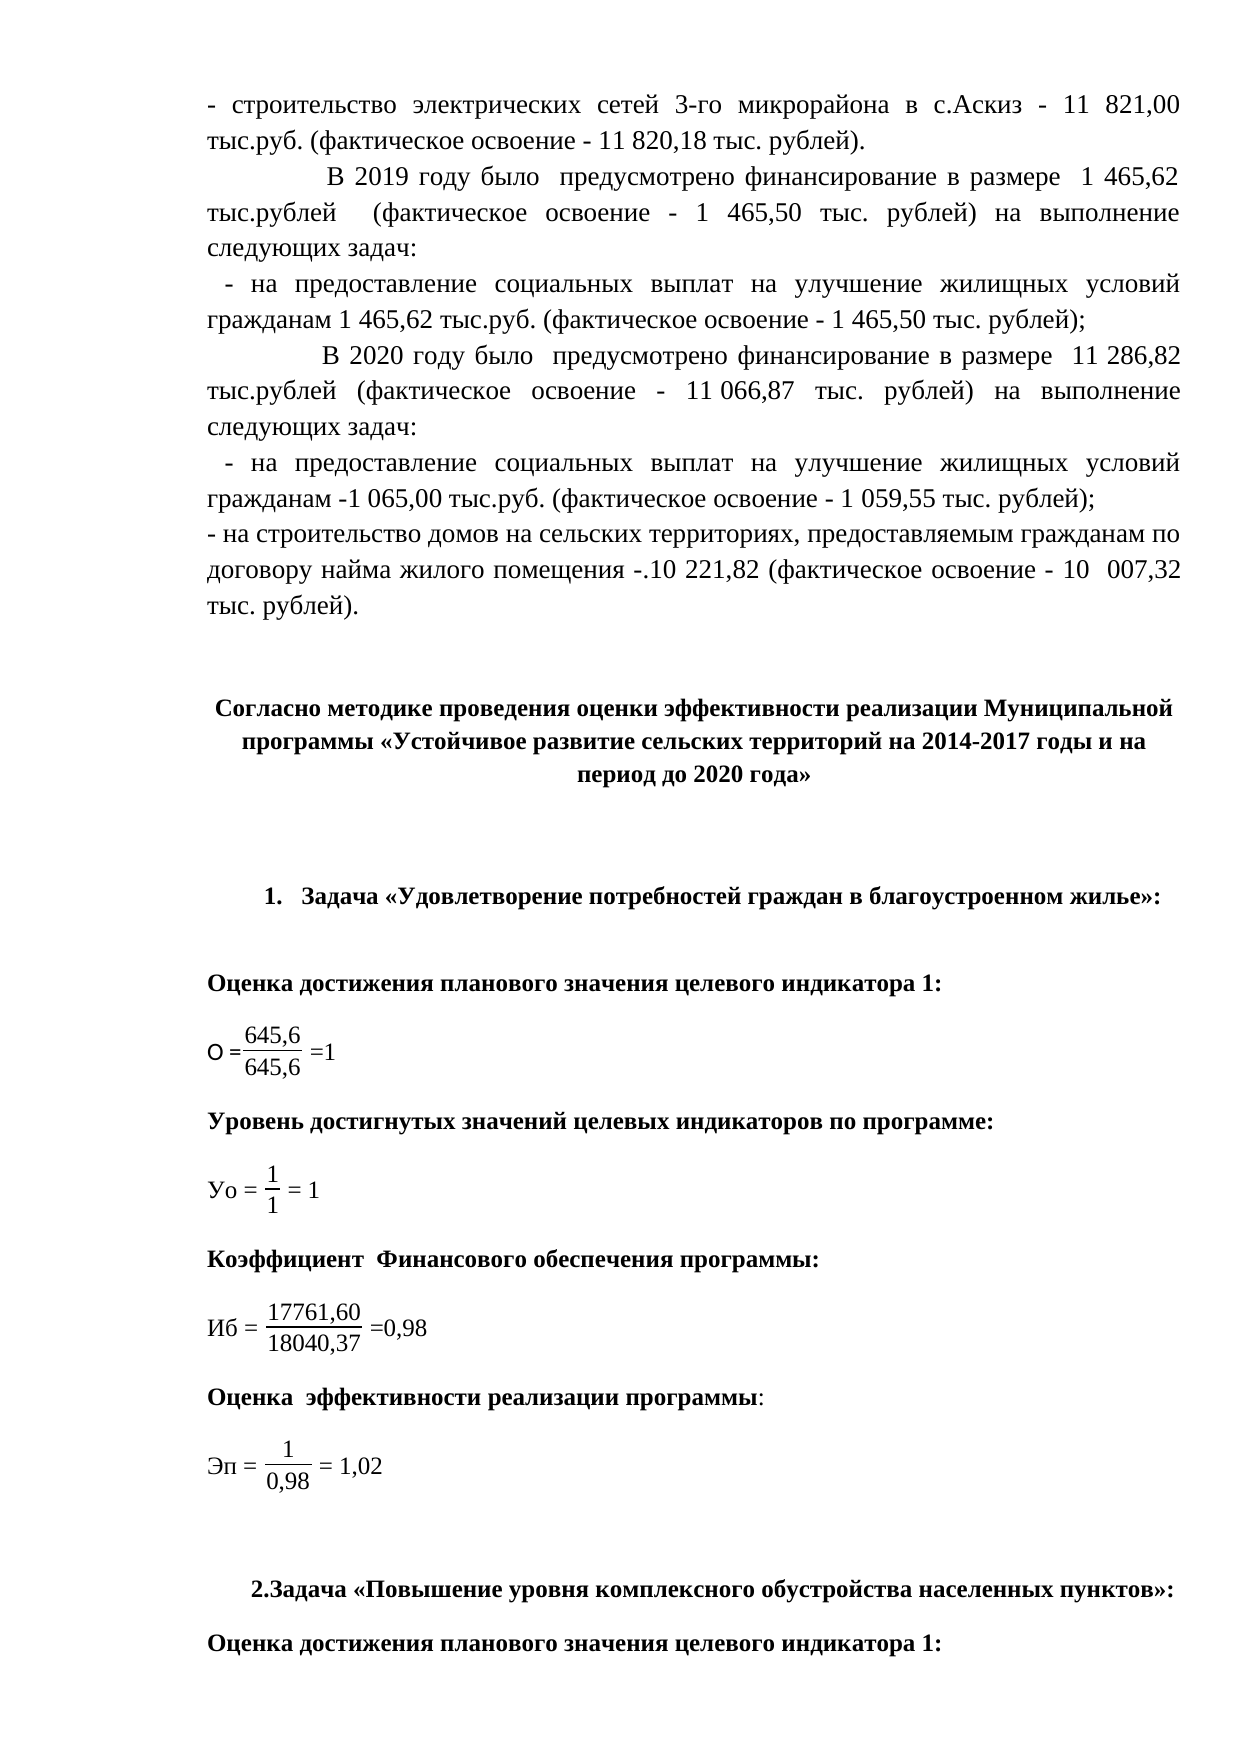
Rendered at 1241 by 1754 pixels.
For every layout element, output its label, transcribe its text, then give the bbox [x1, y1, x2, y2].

text - на предоставление социальных выплат на улучшение жилищных условий гражданам 1 465,62 тыс.руб. (фактическое освоение - 1 465,50 тыс. рублей); [207, 267, 1181, 334]
list Задача «Удовлетворение потребностей граждан в благоустроенном жилье»: [244, 881, 1181, 910]
text Иб = =0,98 [207, 1298, 1181, 1357]
text Уровень достигнутых значений целевых индикаторов по программе: [207, 1106, 1181, 1135]
text В 2019 году было предусмотрено финансирование в размере 1 465,62 тыс.рублей (фактическое освоение - 1 465,50 тыс. рублей) на выполнение следующих задач: [207, 160, 1181, 263]
text В 2020 году было предусмотрено финансирование в размере 11 286,82 тыс.рублей (фактическое освоение - 11 066,87 тыс. рублей) на выполнение следующих задач: [207, 339, 1181, 441]
text Оценка достижения планового значения целевого индикатора 1: [207, 968, 1181, 997]
text 2.Задача «Повышение уровня комплексного обустройства населенных пунктов»: [244, 1574, 1181, 1603]
text Эп = = 1,02 [207, 1436, 1181, 1495]
text Уо = = 1 [207, 1160, 1181, 1219]
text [207, 1382, 1181, 1411]
text - на строительство домов на сельских территориях, предоставляемым гражданам по договору найма жилого помещения -.10 221,82 (фактическое освоение - 10 007,32 тыс. рублей). [207, 517, 1181, 620]
text - строительство электрических сетей 3-го микрорайона в с.Аскиз - 11 821,00 тыс.руб. (фактическое освоение - 11 820,18 тыс. рублей). [207, 89, 1181, 156]
text О = =1 [207, 1022, 1181, 1081]
text Согласно методике проведения оценки эффективности реализации Муниципальной программы «Устойчивое развитие сельских территорий на 2014-2017 годы и на период до 2020 года» [207, 693, 1181, 788]
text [207, 1244, 1181, 1273]
text Оценка достижения планового значения целевого индикатора 1: [207, 1628, 1181, 1656]
text - на предоставление социальных выплат на улучшение жилищных условий гражданам -1 065,00 тыс.руб. (фактическое освоение - 1 059,55 тыс. рублей); [207, 446, 1181, 513]
